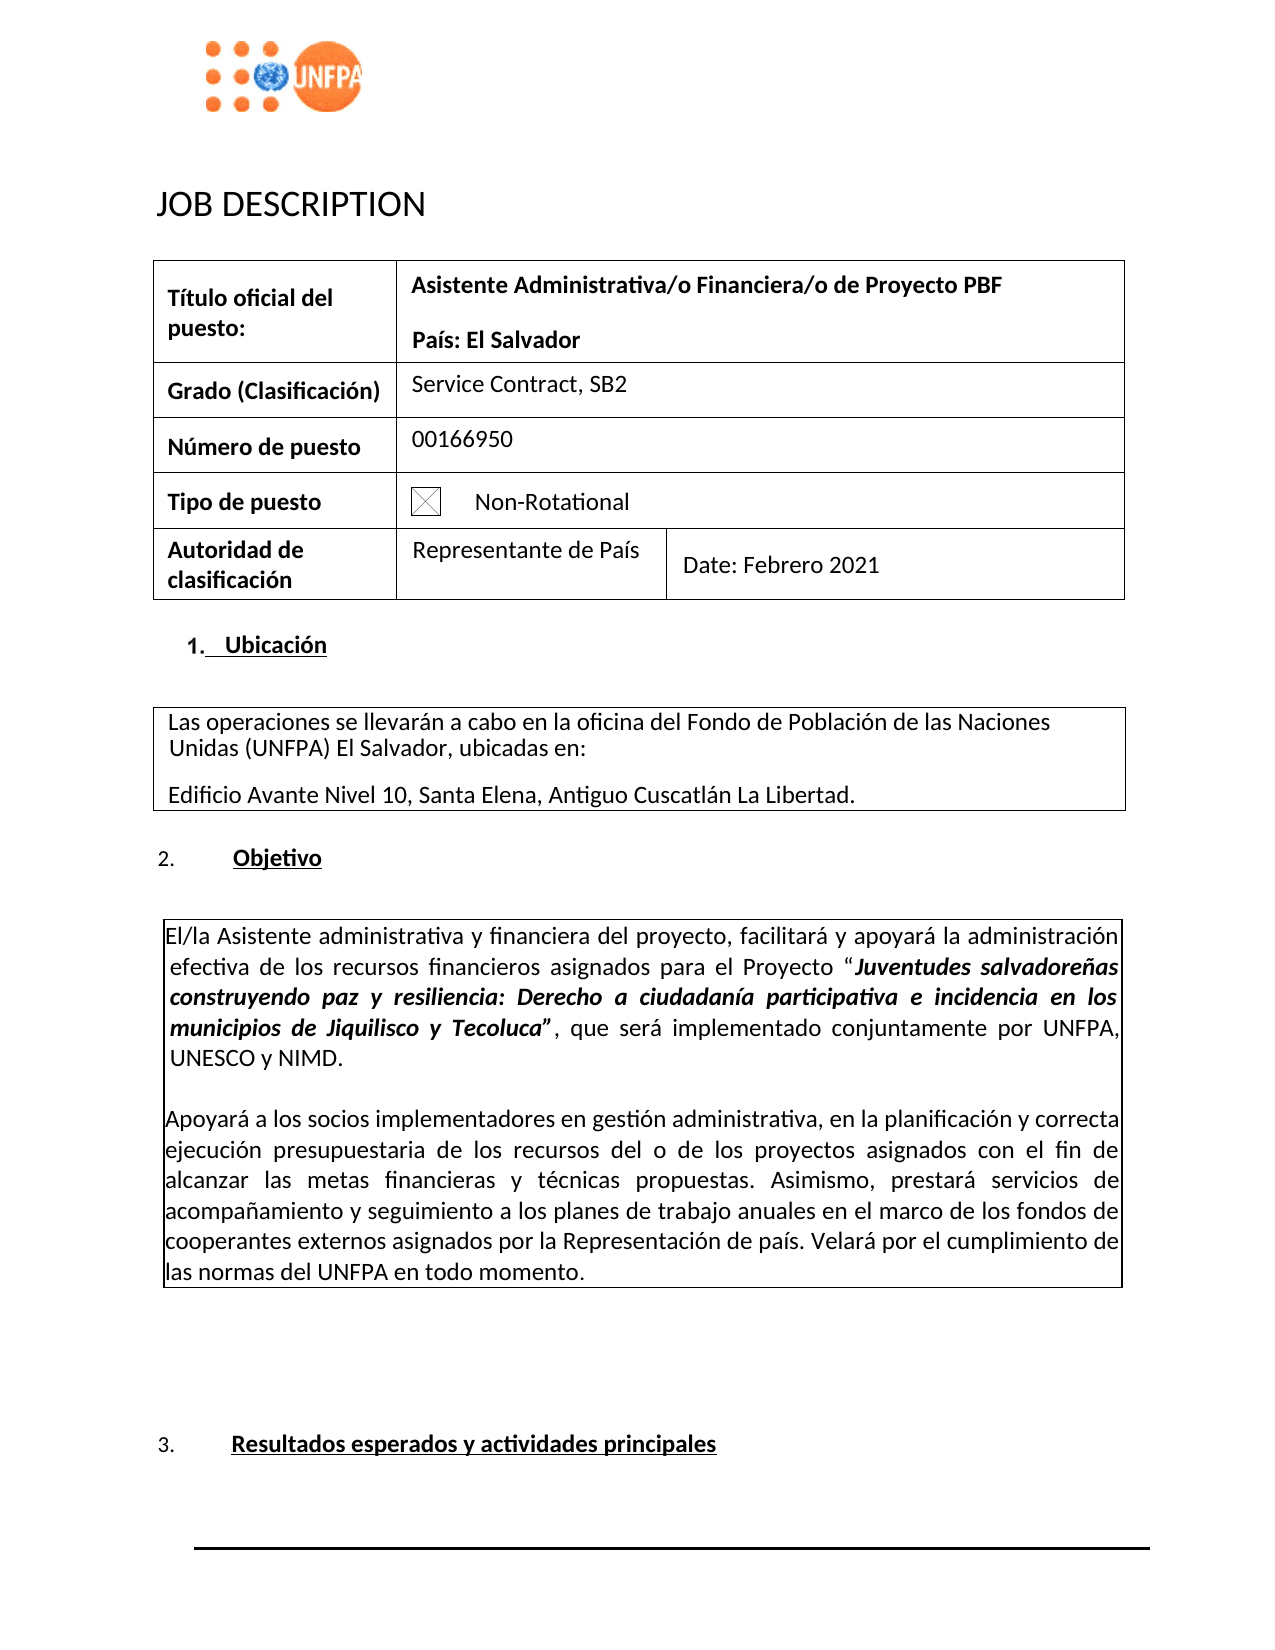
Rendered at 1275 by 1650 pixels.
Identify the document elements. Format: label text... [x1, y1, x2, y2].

subtitle Objetivo [157, 842, 1125, 872]
table_cell Date: Febrero 2021 [667, 529, 1124, 599]
text Las operaciones se llevarán a cabo en la oficina del Fondo de Población de las Naciones Unidas (UNFPA) El Salvador, ubicadas en: [154, 708, 1125, 763]
subtitle Ubicación [187, 630, 1125, 660]
text JOB DESCRIPTION [156, 180, 1112, 226]
table_cell Non-Rotational [397, 473, 1124, 528]
picture [188, 637, 204, 654]
table_header Asistente Administrativa/o Financiera/o de Proyecto PBF País: El Salvador [397, 261, 1124, 362]
table_cell 00166950 [397, 418, 1124, 472]
subtitle Resultados esperados y actividades principales [157, 1428, 1125, 1458]
table_cell Tipo de puesto [154, 473, 396, 528]
picture [206, 41, 362, 112]
table_cell Representante de País [397, 529, 666, 599]
table_cell Service Contract, SB2 [397, 363, 1124, 417]
table_cell Autoridad de clasificación [154, 529, 396, 599]
table_cell Número de puesto [154, 418, 396, 472]
text Edificio Avante Nivel 10, Santa Elena, Antiguo Cuscatlán La Libertad. [154, 779, 1125, 810]
text El/la Asistente administrativa y financiera del proyecto, facilitará y apoyará la administración efectiva de los recursos financieros asignados para el Proyecto “Juventudes salvadoreñas construyendo paz y resiliencia: Derecho a ciudadanía participativa e incidencia en los municipios de Jiquilisco y Tecoluca”, que será implementado conjuntamente por UNFPA, UNESCO y NIMD. [165, 920, 1121, 1073]
table_cell Grado (Clasificación) [154, 363, 396, 417]
text Apoyará a los socios implementadores en gestión administrativa, en la planificación y correcta ejecución presupuestaria de los recursos del o de los proyectos asignados con el fin de alcanzar las metas financieras y técnicas propuestas. Asimismo, prestará servicios de acompañamiento y seguimiento a los planes de trabajo anuales en el marco de los fondos de cooperantes externos asignados por la Representación de país. Velará por el cumplimiento de las normas del UNFPA en todo momento. [165, 1102, 1121, 1287]
table_header Título oficial del puesto: [154, 261, 396, 362]
